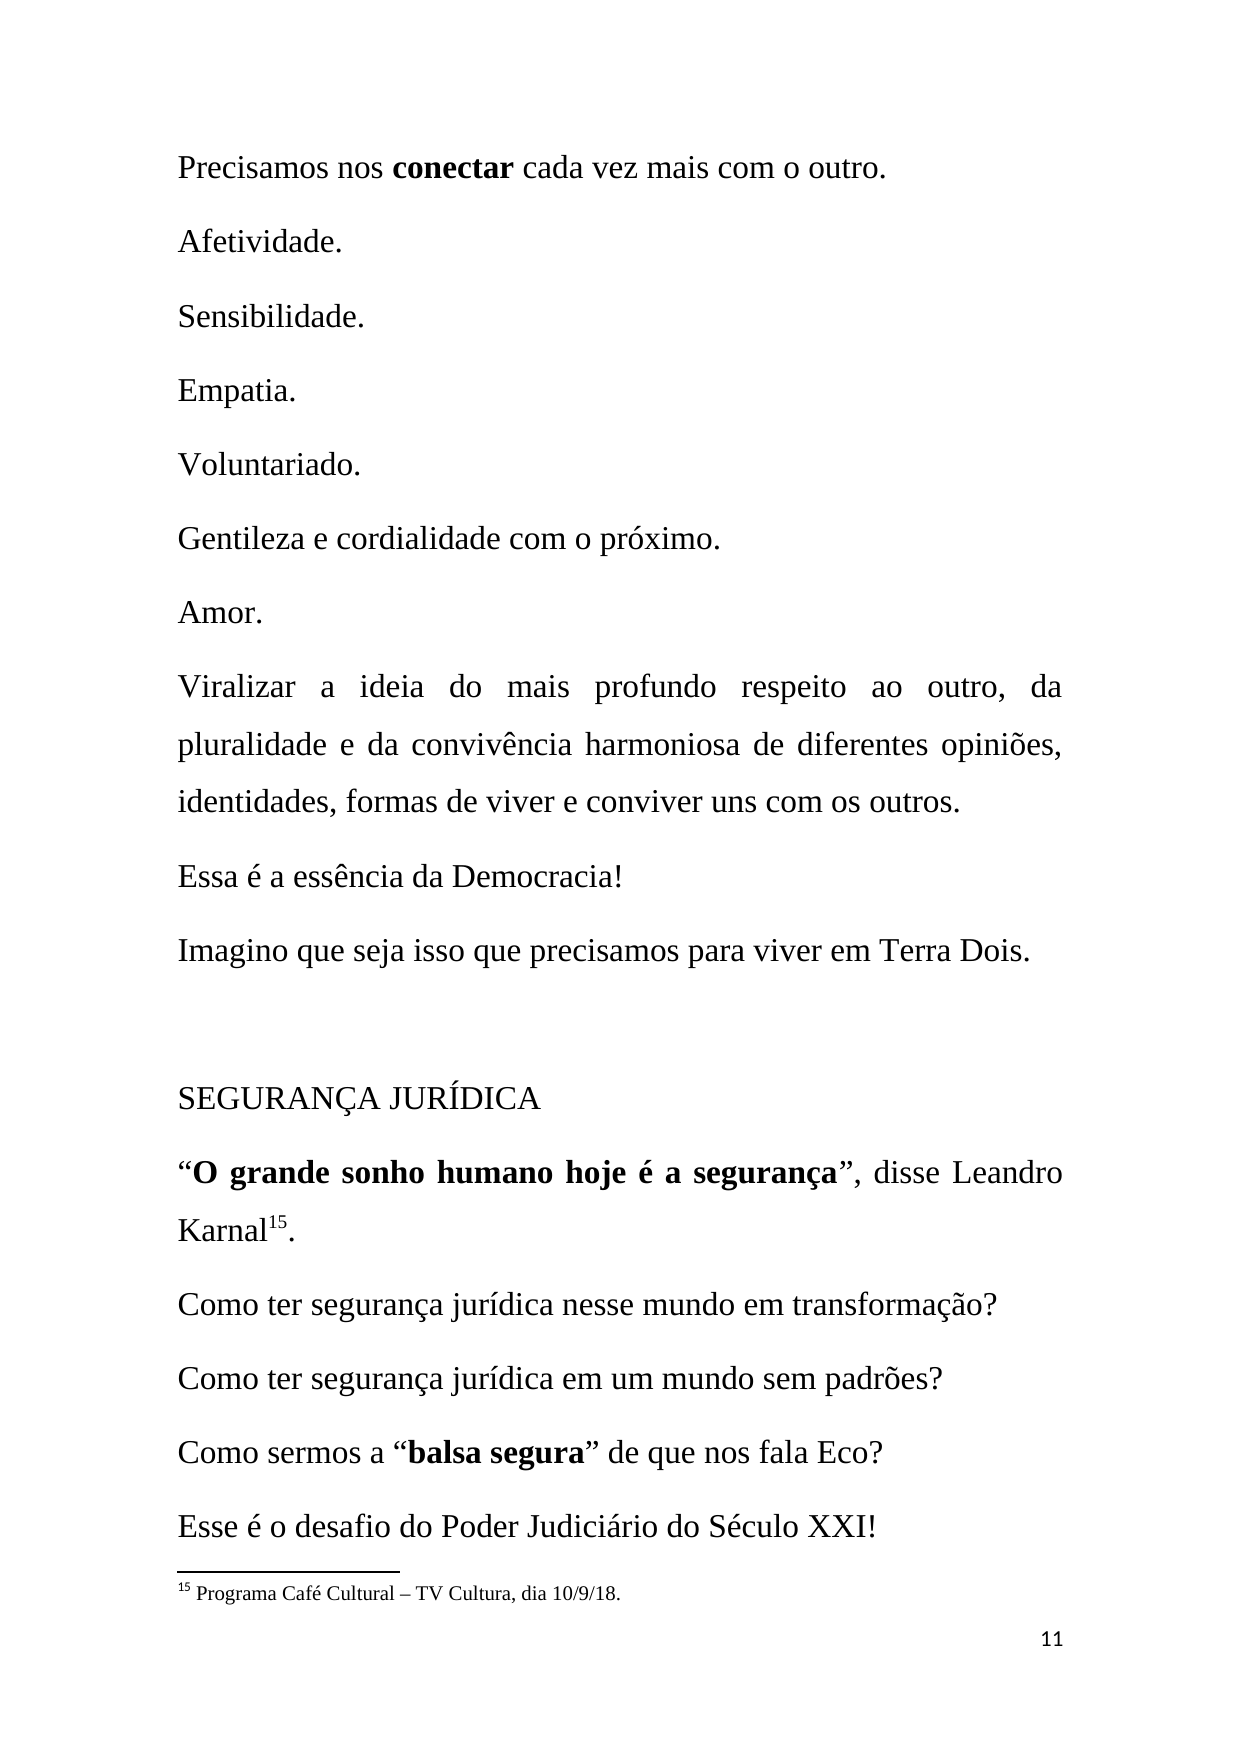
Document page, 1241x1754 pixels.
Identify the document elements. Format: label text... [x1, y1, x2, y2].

text Essa é a essência da Democracia! [177, 856, 1063, 894]
text Sensibilidade. [177, 296, 1063, 334]
text “O grande sonho humano hoje é a segurança”, disse Leandro Karnal. [177, 1153, 1063, 1248]
text Esse é o desafio do Poder Judiciário do Século XXI! [177, 1507, 1063, 1545]
text Afetividade. [177, 222, 1063, 260]
text SEGURANÇA JURÍDICA [177, 1078, 1063, 1117]
text Como ter segurança jurídica em um mundo sem padrões? [177, 1358, 1063, 1397]
text Gentileza e cordialidade com o próximo. [177, 518, 1063, 557]
text Viralizar a ideia do mais profundo respeito ao outro, da pluralidade e da convivência harmoniosa de diferentes opiniões, identidades, formas de viver e conviver uns com os outros. [177, 667, 1063, 820]
text Precisamos nos conectar cada vez mais com o outro. [177, 148, 1063, 186]
text Voluntariado. [177, 444, 1063, 483]
text Amor. [177, 593, 1063, 631]
text Como ter segurança jurídica nesse mundo em transformação? [177, 1284, 1063, 1323]
text Empatia. [177, 370, 1063, 408]
text Como sermos a “balsa segura” de que nos fala Eco? [177, 1433, 1063, 1471]
text Imagino que seja isso que precisamos para viver em Terra Dois. [177, 930, 1063, 968]
